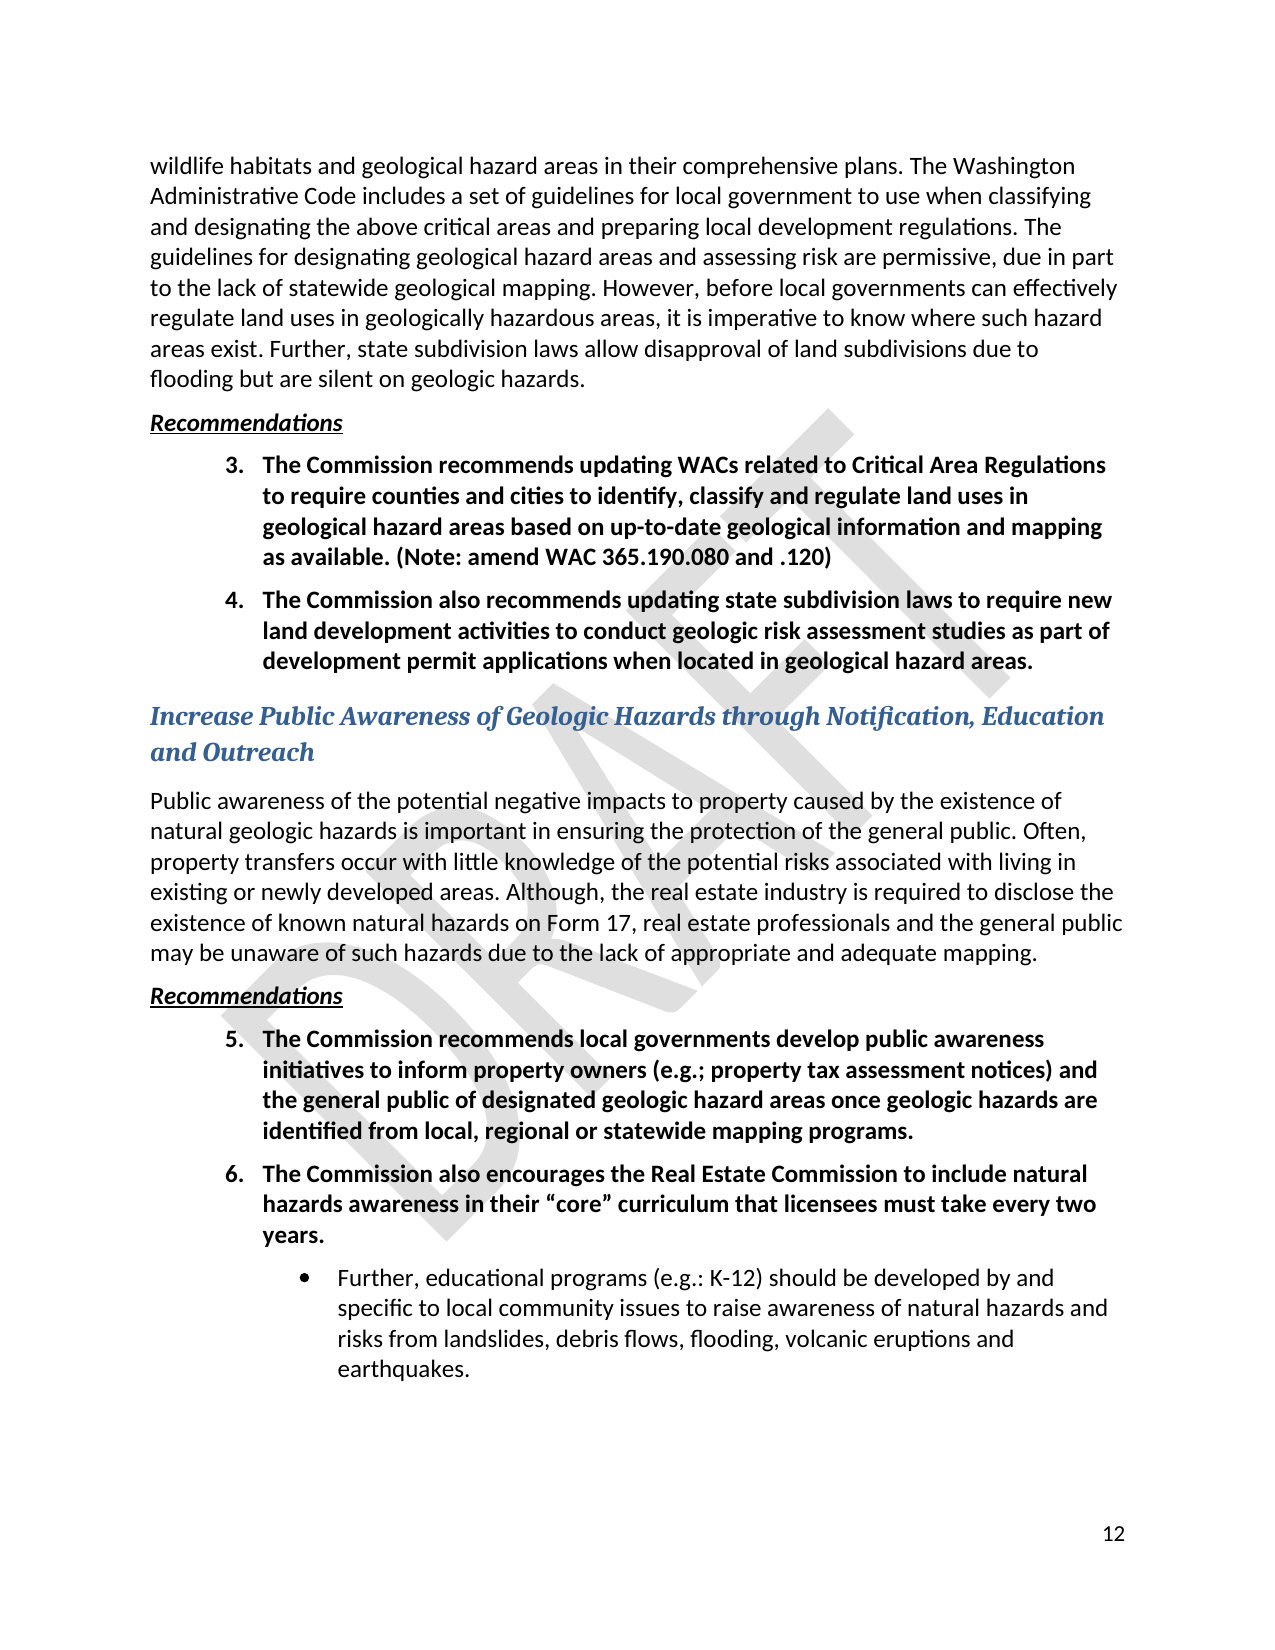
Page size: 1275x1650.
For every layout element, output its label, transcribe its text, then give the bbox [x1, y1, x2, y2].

subtitle Increase Public Awareness of Geologic Hazards through Notification, Education and Outreach [150, 701, 1125, 768]
text Recommendations [150, 980, 1125, 1011]
text Recommendations [150, 407, 1125, 437]
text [150, 150, 1125, 394]
list Further, educational programs (e.g.: K-12) should be developed by and specific to local community issues to raise awareness of natural hazards and risks from landslides, debris flows, flooding, volcanic eruptions and earthquakes. [300, 1262, 1125, 1384]
text Public awareness of the potential negative impacts to property caused by the existence of natural geologic hazards is important in ensuring the protection of the general public. Often, property transfers occur with little knowledge of the potential risks associated with living in existing or newly developed areas. Although, the real estate industry is required to disclose the existence of known natural hazards on Form 17, real estate professionals and the general public may be unaware of such hazards due to the lack of appropriate and adequate mapping. [150, 785, 1125, 968]
list The Commission also encourages the Real Estate Commission to include natural hazards awareness in their “core” curriculum that licensees must take every two years. [225, 1158, 1125, 1249]
list The Commission also recommends updating state subdivision laws to require new land development activities to conduct geologic risk assessment studies as part of development permit applications when located in geological hazard areas. [225, 584, 1125, 676]
list The Commission recommends local governments develop public awareness initiatives to inform property owners (e.g.; property tax assessment notices) and the general public of designated geologic hazard areas once geologic hazards are identified from local, regional or statewide mapping programs. [225, 1023, 1125, 1146]
list The Commission recommends updating WACs related to Critical Area Regulations to require counties and cities to identify, classify and regulate land uses in geological hazard areas based on up-to-date geological information and mapping as available. (Note: amend WAC 365.190.080 and .120) [225, 450, 1125, 572]
